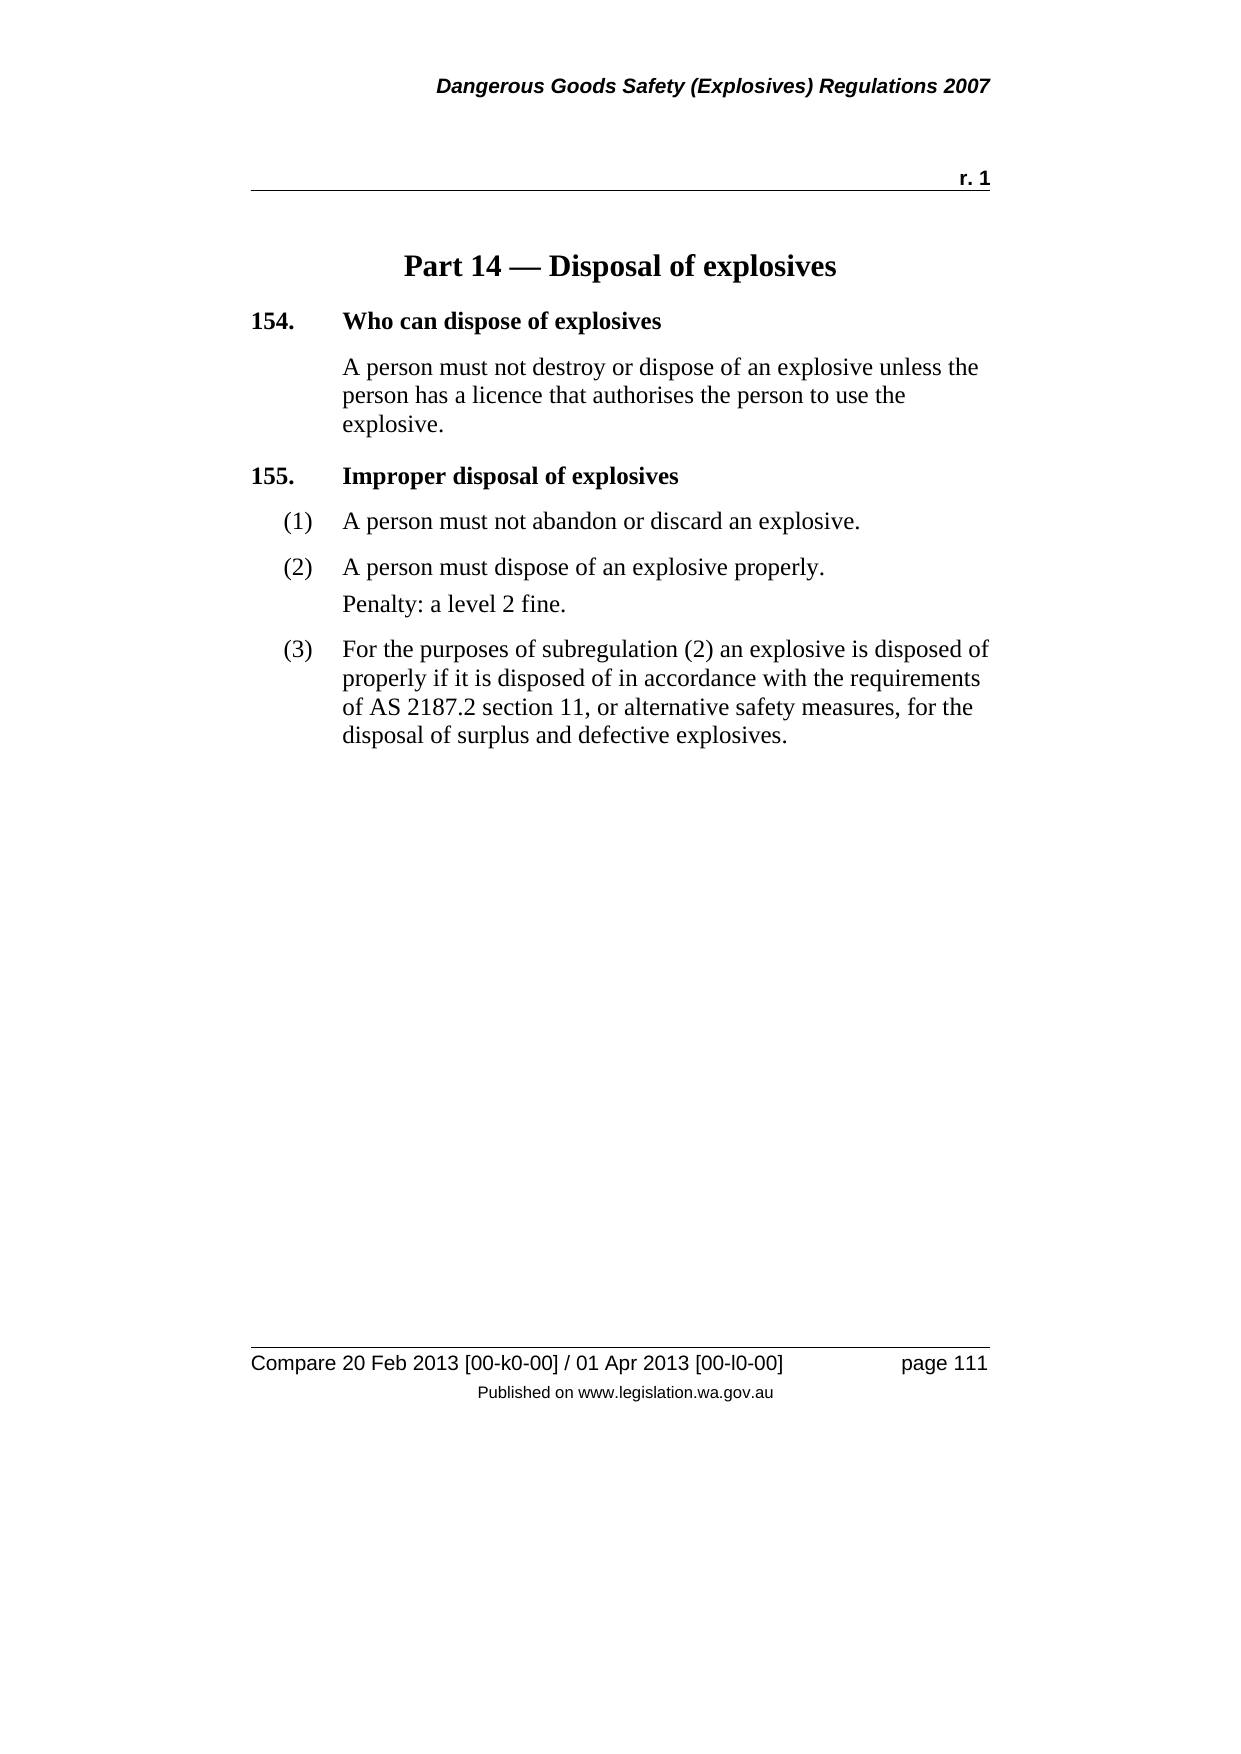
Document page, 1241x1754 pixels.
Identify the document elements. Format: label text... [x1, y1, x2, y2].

subtitle Part 14 — Disposal of explosives [251, 247, 990, 283]
text (1) A person must not abandon or discard an explosive. [251, 506, 990, 535]
text (3) For the purposes of subregulation (2) an explosive is disposed of properly if it is disposed of in accordance with the requirements of AS 2187.2 section 11, or alternative safety measures, for the disposal of surplus and defective explosives. [251, 634, 990, 749]
subtitle 155. Improper disposal of explosives [251, 461, 990, 490]
text Penalty: a level 2 fine. [251, 589, 990, 618]
text (2) A person must dispose of an explosive properly. [251, 552, 990, 581]
subtitle 154. Who can dispose of explosives [251, 306, 990, 335]
text A person must not destroy or dispose of an explosive unless the person has a licence that authorises the person to use the explosive. [251, 352, 990, 438]
